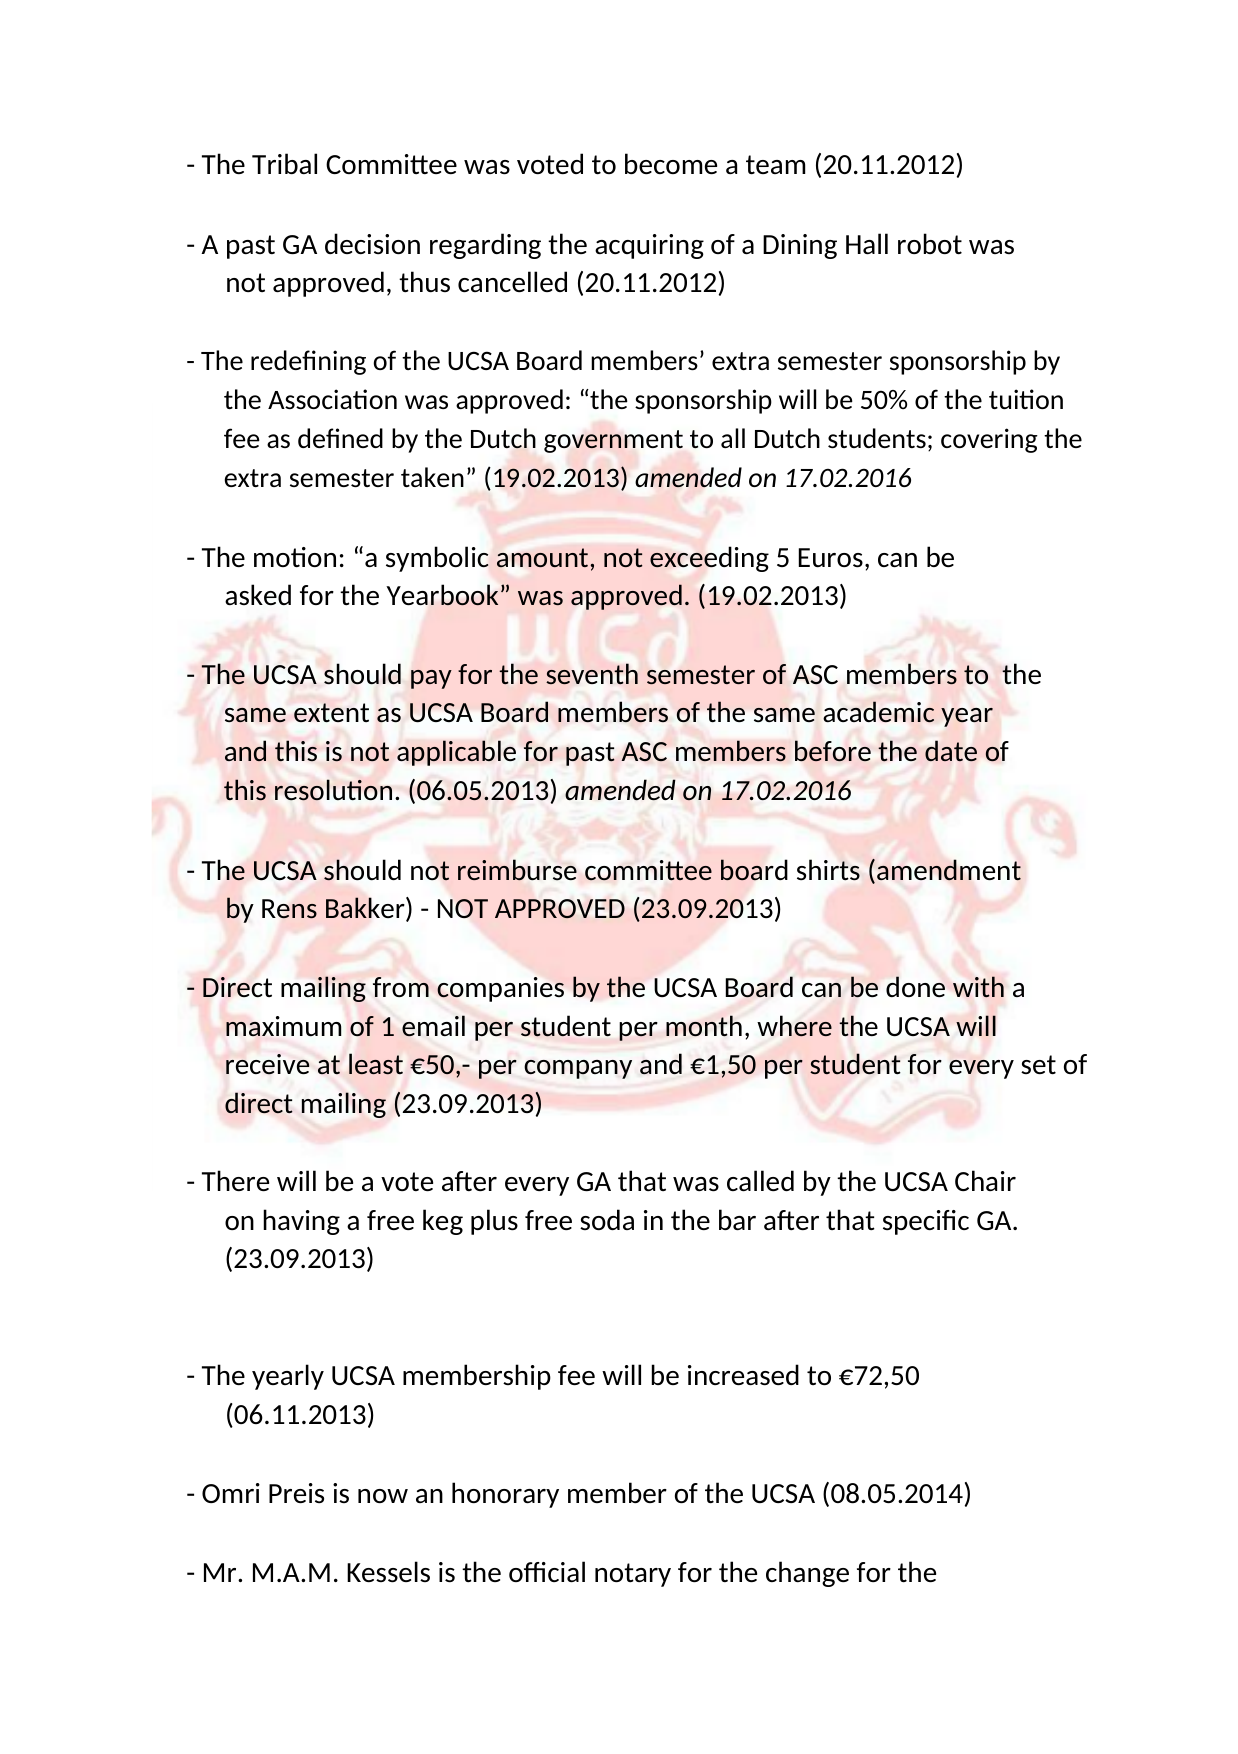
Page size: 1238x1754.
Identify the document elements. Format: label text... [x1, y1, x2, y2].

text - The yearly UCSA membership fee will be increased to €72,50 (06.11.2013) [186, 1357, 942, 1432]
text - Direct mailing from companies by the UCSA Board can be done with a maximum of 1 email per student per month, where the UCSA will receive at least €50,- per company and €1,50 per student for every set of direct mailing (23.09.2013) [186, 969, 1093, 1120]
text - The motion: “a symbolic amount, not exceeding 5 Euros, can be asked for the Yearbook” was approved. (19.02.2013) [186, 539, 984, 613]
text - The UCSA should pay for the seventh semester of ASC members to the same extent as UCSA Board members of the same academic year and this is not applicable for past ASC members before the date of this resolution. (06.05.2013) amended on 17.02.2016 [186, 656, 1046, 808]
text - The redefining of the UCSA Board members’ extra semester sponsorship by the Association was approved: “the sponsorship will be 50% of the tuition fee as defined by the Dutch government to all Dutch students; covering the extra semester taken” (19.02.2013) amended on 17.02.2016 [186, 343, 1091, 495]
text - The Tribal Committee was voted to become a team (20.11.2012) [186, 146, 1096, 182]
picture [151, 403, 1096, 1191]
text - There will be a vote after every GA that was called by the UCSA Chair on having a free keg plus free soda in the bar after that specific GA. (23.09.2013) [186, 1163, 1045, 1276]
text - The UCSA should not reimburse committee board shirts (amendment by Rens Bakker) - NOT APPROVED (23.09.2013) [186, 852, 1051, 926]
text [186, 1554, 967, 1589]
text - A past GA decision regarding the acquiring of a Dining Hall robot was not approved, thus cancelled (20.11.2012) [186, 226, 1044, 300]
text - Omri Preis is now an honorary member of the UCSA (08.05.2014) [186, 1475, 1096, 1510]
